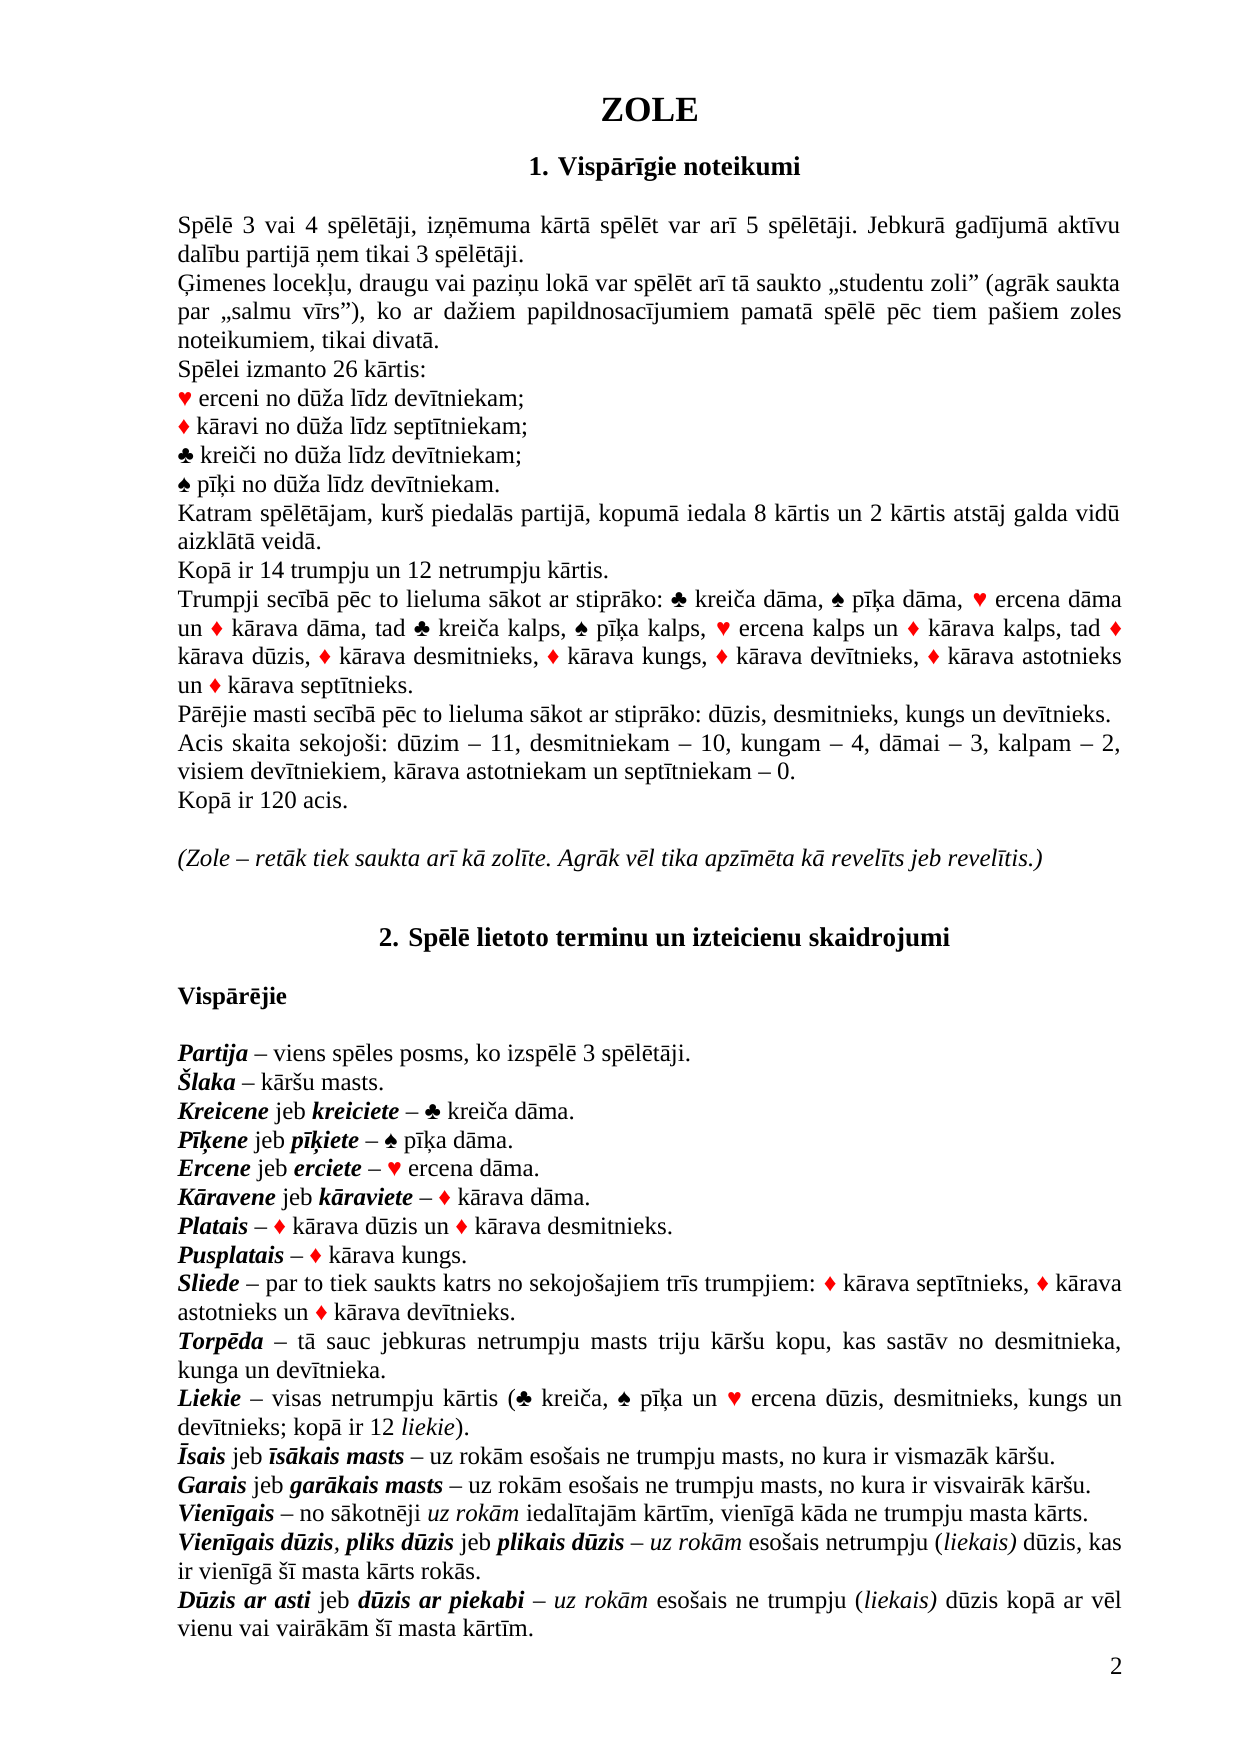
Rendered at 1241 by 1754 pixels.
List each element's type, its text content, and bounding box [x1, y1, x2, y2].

text Kopā ir 14 trumpju un 12 netrumpju kārtis. [177, 555, 1122, 584]
subtitle Spēlē lietoto terminu un izteicienu skaidrojumi [207, 921, 1122, 952]
text Kreicene jeb kreiciete – ♣ kreiča dāma. [177, 1096, 1122, 1125]
text ♥ erceni no dūža līdz devītniekam; [177, 383, 1122, 411]
text ♦ kāravi no dūža līdz septītniekam; [177, 411, 1122, 440]
text Kopā ir 120 acis. [177, 785, 1122, 814]
text Torpēda – tā sauc jebkuras netrumpju masts triju kāršu kopu, kas sastāv no desmitnieka, kunga un devītnieka. [177, 1326, 1122, 1383]
text ZOLE [177, 89, 1122, 129]
text Vienīgais dūzis, pliks dūzis jeb plikais dūzis – uz rokām esošais netrumpju (liekais) dūzis, kas ir vienīgā šī masta kārts rokās. [177, 1527, 1122, 1585]
text Sliede – par to tiek saukts katrs no sekojošajiem trīs trumpjiem: ♦ kārava septītnieks, ♦ kārava astotnieks un ♦ kārava devītnieks. [177, 1268, 1122, 1326]
subtitle Vispārīgie noteikumi [207, 150, 1122, 181]
text Trumpji secībā pēc to lieluma sākot ar stiprāko: ♣ kreiča dāma, ♠ pīķa dāma, ♥ ercena dāma un ♦ kārava dāma, tad ♣ kreiča kalps, ♠ pīķa kalps, ♥ ercena kalps un ♦ kārava kalps, tad ♦ kārava dūzis, ♦ kārava desmitnieks, ♦ kārava kungs, ♦ kārava devītnieks, ♦ kārava astotnieks un ♦ kārava septītnieks. [177, 584, 1122, 699]
text Dūzis ar asti jeb dūzis ar piekabi – uz rokām esošais ne trumpju (liekais) dūzis kopā ar vēl vienu vai vairākām šī masta kārtīm. [177, 1585, 1122, 1642]
text ♠ pīķi no dūža līdz devītniekam. [177, 469, 1122, 498]
text Īsais jeb īsākais masts – uz rokām esošais ne trumpju masts, no kura ir vismazāk kāršu. [177, 1441, 1122, 1470]
text Ģimenes locekļu, draugu vai paziņu lokā var spēlēt arī tā saukto „studentu zoli” (agrāk saukta par „salmu vīrs”), ko ar dažiem papildnosacījumiem pamatā spēlē pēc tiem pašiem zoles noteikumiem, tikai divatā. [177, 268, 1122, 354]
text Spēlē 3 vai 4 spēlētāji, izņēmuma kārtā spēlēt var arī 5 spēlētāji. Jebkurā gadījumā aktīvu dalību partijā ņem tikai 3 spēlētāji. [177, 210, 1122, 268]
text Liekie – visas netrumpju kārtis (♣ kreiča, ♠ pīķa un ♥ ercena dūzis, desmitnieks, kungs un devītnieks; kopā ir 12 liekie). [177, 1383, 1122, 1441]
text Platais – ♦ kārava dūzis un ♦ kārava desmitnieks. [177, 1211, 1122, 1240]
text Pīķene jeb pīķiete – ♠ pīķa dāma. [177, 1125, 1122, 1153]
text Kāravene jeb kāraviete – ♦ kārava dāma. [177, 1182, 1122, 1211]
text Spēlei izmanto 26 kārtis: [177, 354, 1122, 383]
text (Zole – retāk tiek saukta arī kā zolīte. Agrāk vēl tika apzīmēta kā revelīts jeb revelītis.) [177, 843, 1122, 871]
text Ercene jeb erciete – ♥ ercena dāma. [177, 1153, 1122, 1182]
text Vispārējie [177, 981, 1122, 1010]
text ♣ kreiči no dūža līdz devītniekam; [177, 440, 1122, 469]
text Acis skaita sekojoši: dūzim – 11, desmitniekam – 10, kungam – 4, dāmai – 3, kalpam – 2, visiem devītniekiem, kārava astotniekam un septītniekam – 0. [177, 728, 1122, 785]
text Garais jeb garākais masts – uz rokām esošais ne trumpju masts, no kura ir visvairāk kāršu. [177, 1470, 1122, 1498]
text Pusplatais – ♦ kārava kungs. [177, 1240, 1122, 1268]
text Pārējie masti secībā pēc to lieluma sākot ar stiprāko: dūzis, desmitnieks, kungs un devītnieks. [177, 699, 1122, 728]
text Šlaka – kāršu masts. [177, 1067, 1122, 1096]
text Partija – viens spēles posms, ko izspēlē 3 spēlētāji. [177, 1038, 1122, 1067]
text Katram spēlētājam, kurš piedalās partijā, kopumā iedala 8 kārtis un 2 kārtis atstāj galda vidū aizklātā veidā. [177, 498, 1122, 555]
text Vienīgais – no sākotnēji uz rokām iedalītajām kārtīm, vienīgā kāda ne trumpju masta kārts. [177, 1498, 1122, 1527]
